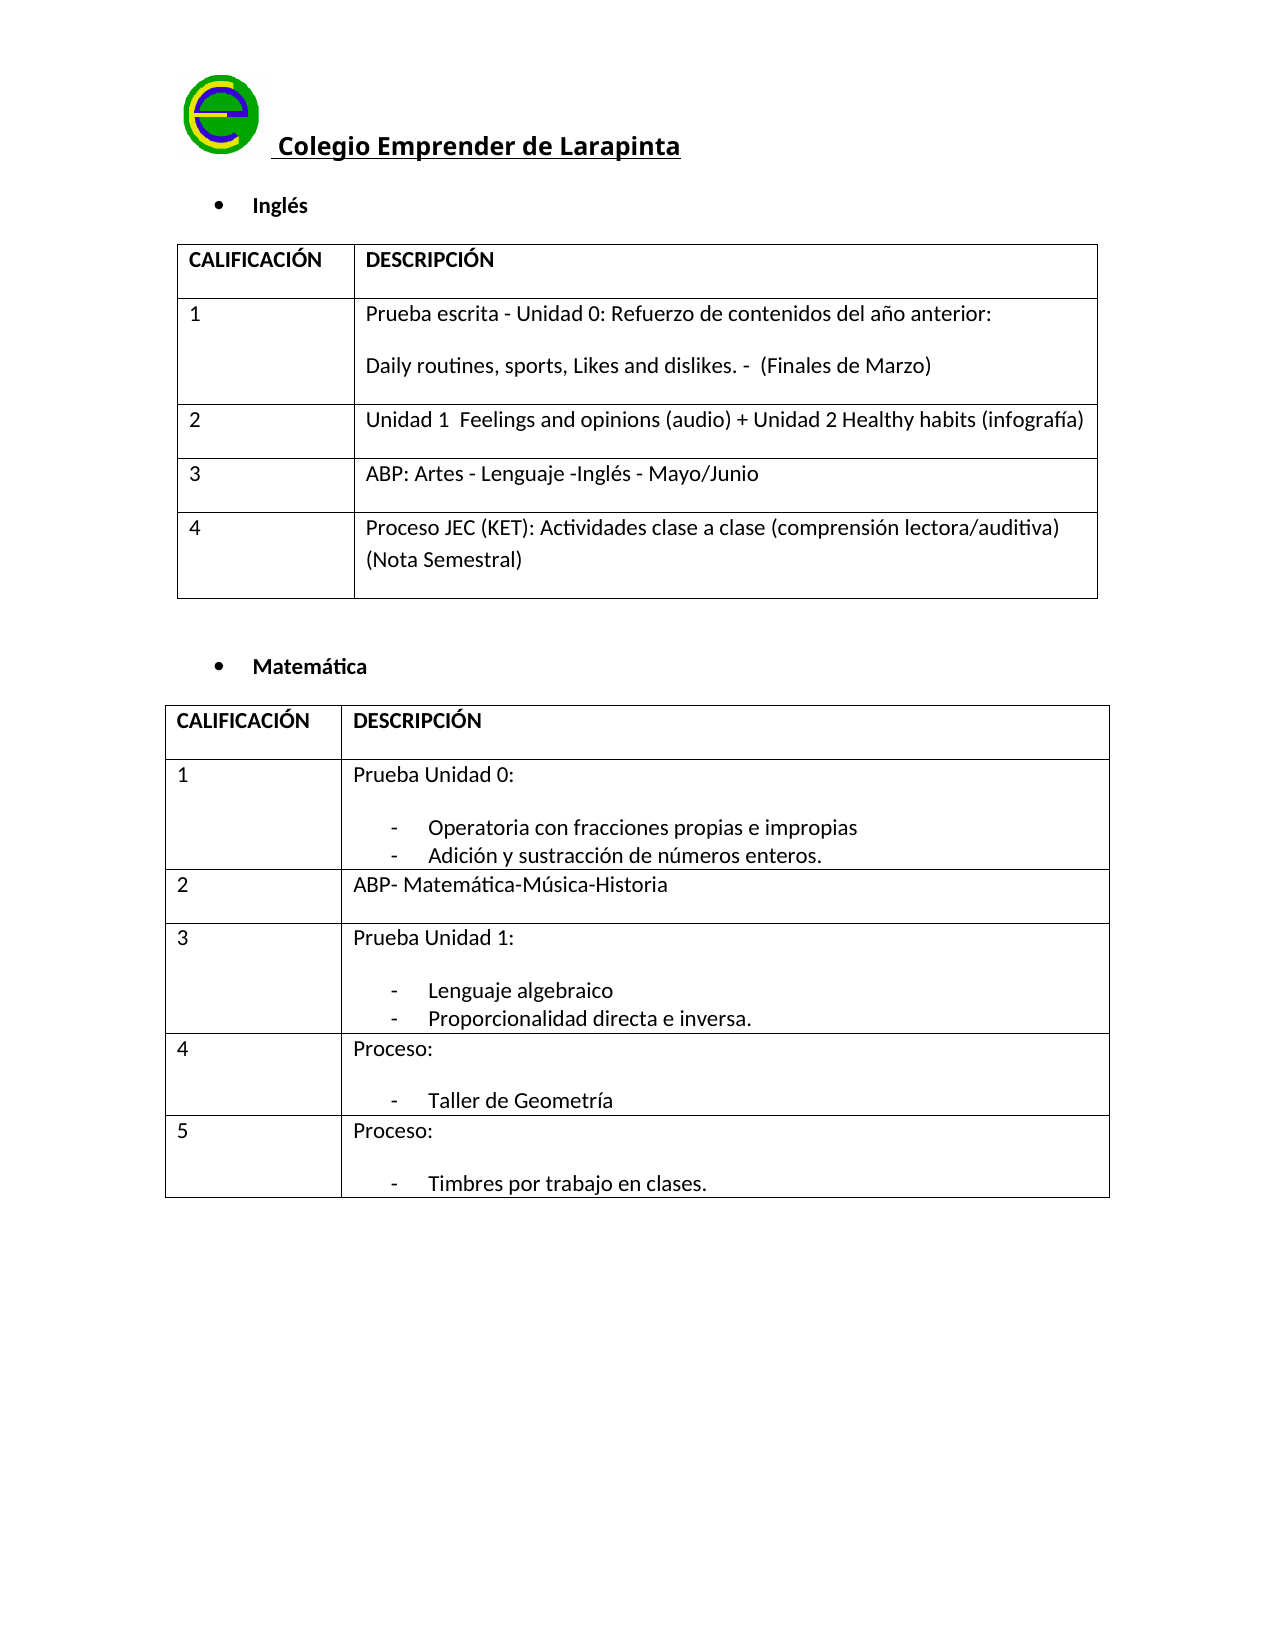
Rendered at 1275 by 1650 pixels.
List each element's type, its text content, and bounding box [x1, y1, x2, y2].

table_cell 5 [166, 1116, 341, 1197]
table_cell Proceso: Timbres por trabajo en clases. [342, 1116, 1109, 1197]
table_cell 1 [166, 760, 341, 869]
table_cell Prueba Unidad 1: Lenguaje algebraico Proporcionalidad directa e inversa. [342, 924, 1109, 1033]
table_header CALIFICACIÓN [178, 245, 354, 298]
list Inglés [215, 191, 1098, 219]
list Matemática [215, 652, 1098, 680]
table_cell 2 [166, 870, 341, 922]
table_header CALIFICACIÓN [166, 706, 341, 759]
table_cell Proceso JEC (KET): Actividades clase a clase (comprensión lectora/auditiva) (Nota Semestral) [355, 513, 1097, 598]
table_cell 3 [166, 924, 341, 1033]
picture [177, 73, 272, 156]
table_cell 1 [178, 299, 354, 404]
table_cell 4 [166, 1034, 341, 1115]
table_cell 3 [178, 459, 354, 512]
table_header DESCRIPCIÓN [342, 706, 1109, 759]
table_header DESCRIPCIÓN [355, 245, 1097, 298]
table_cell ABP- Matemática-Música-Historia [342, 870, 1109, 922]
table_cell Prueba escrita - Unidad 0: Refuerzo de contenidos del año anterior: Daily routines, sports, Likes and dislikes. - (Finales de Marzo) [355, 299, 1097, 404]
table_cell 2 [178, 405, 354, 458]
table_cell Proceso: Taller de Geometría [342, 1034, 1109, 1115]
table_cell 4 [178, 513, 354, 598]
table_cell Unidad 1 Feelings and opinions (audio) + Unidad 2 Healthy habits (infografía) [355, 405, 1097, 458]
table_cell ABP: Artes - Lenguaje -Inglés - Mayo/Junio [355, 459, 1097, 512]
table_cell Prueba Unidad 0: Operatoria con fracciones propias e impropias Adición y sustracción de números enteros. [342, 760, 1109, 869]
